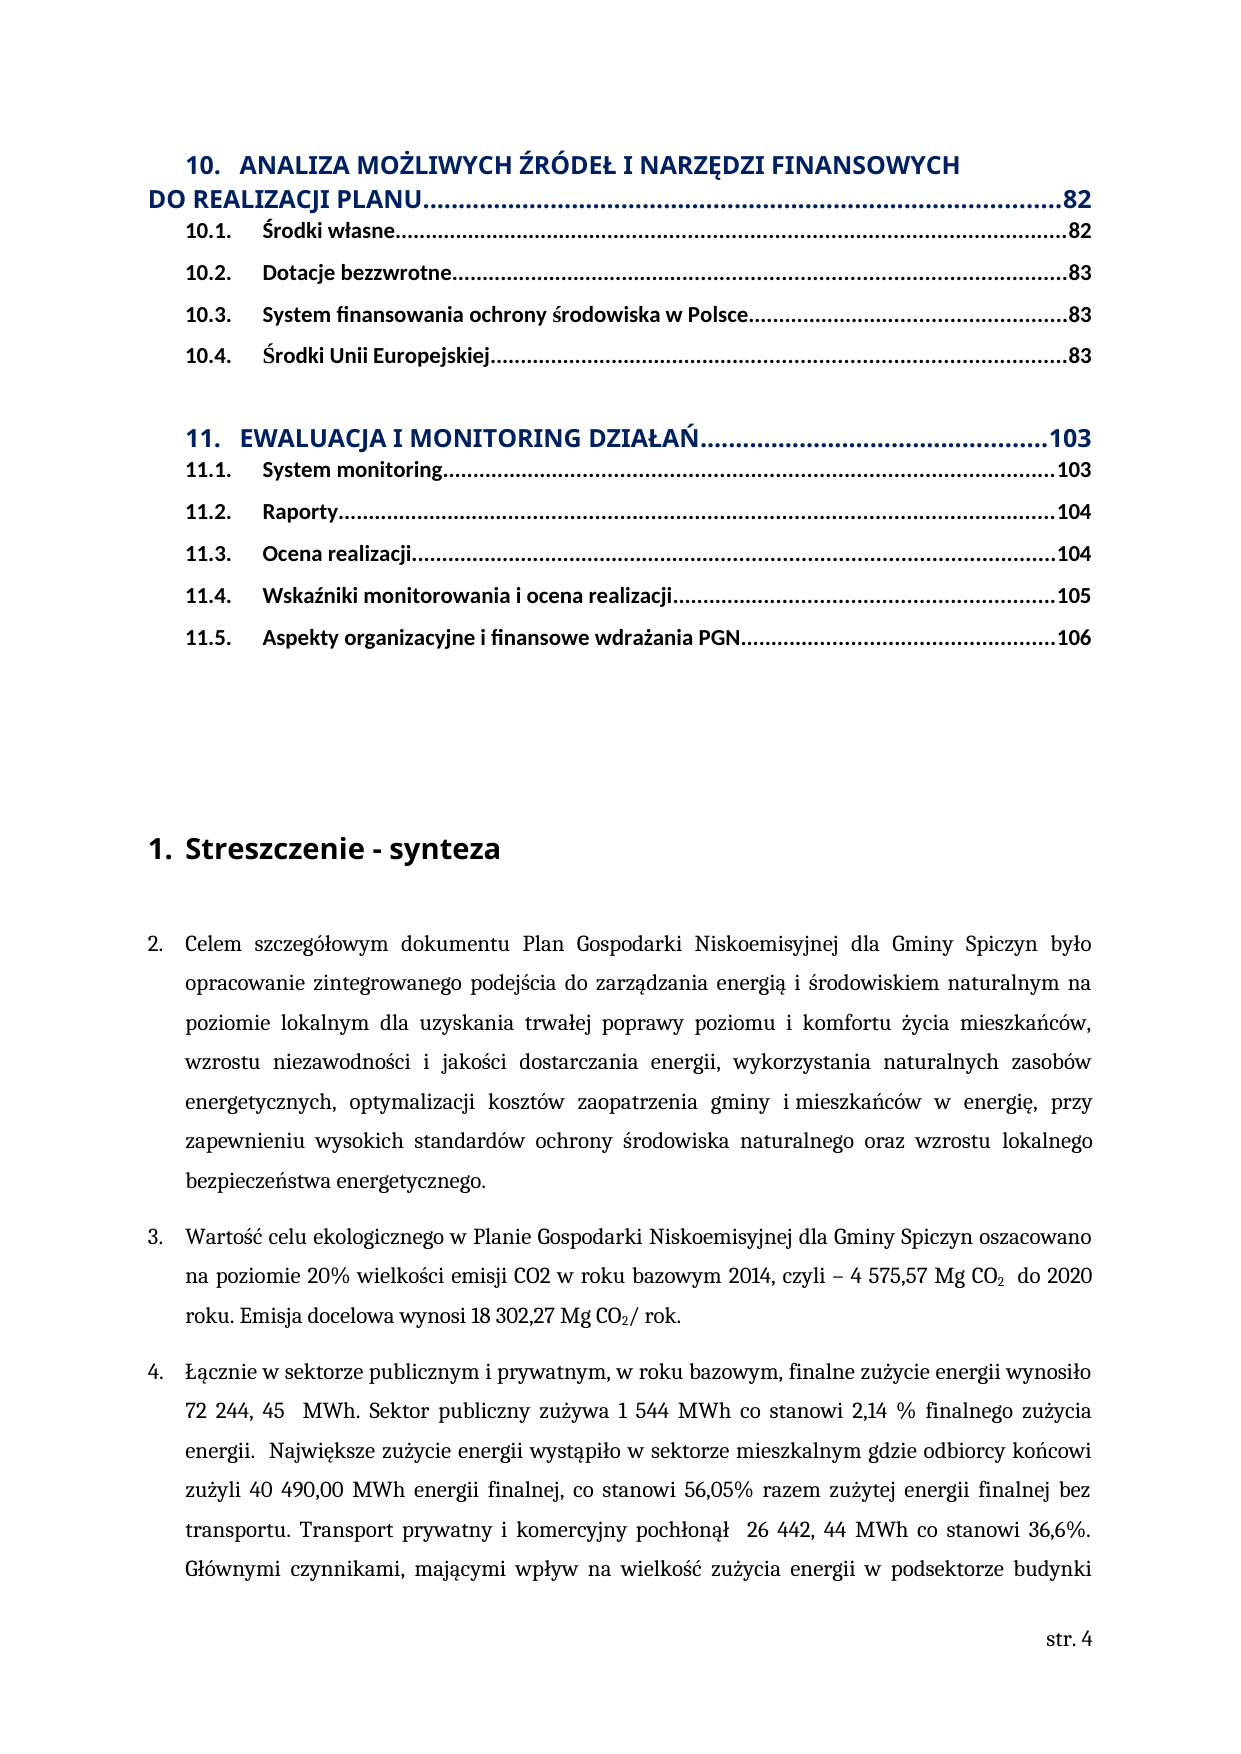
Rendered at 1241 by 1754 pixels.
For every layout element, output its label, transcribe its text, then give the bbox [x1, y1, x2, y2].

list Celem szczegółowym dokumentu Plan Gospodarki Niskoemisyjnej dla Gminy Spiczyn było opracowanie zintegrowanego podejścia do zarządzania energią i środowiskiem naturalnym na poziomie lokalnym dla uzyskania trwałej poprawy poziomu i komfortu życia mieszkańców, wzrostu niezawodności i jakości dostarczania energii, wykorzystania naturalnych zasobów energetycznych, optymalizacji kosztów zaopatrzenia gminy i mieszkańców w energię, przy zapewnieniu wysokich standardów ochrony środowiska naturalnego oraz wzrostu lokalnego bezpieczeństwa energetycznego. [148, 931, 1093, 1194]
subtitle Streszczenie - synteza [148, 828, 1093, 868]
list Wartość celu ekologicznego w Planie Gospodarki Niskoemisyjnej dla Gminy Spiczyn oszacowano na poziomie 20% wielkości emisji CO2 w roku bazowym 2014, czyli – 4 575,57 Mg CO2 do 2020 roku. Emisja docelowa wynosi 18 302,27 Mg CO2/ rok. [148, 1224, 1093, 1329]
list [148, 1359, 1093, 1583]
